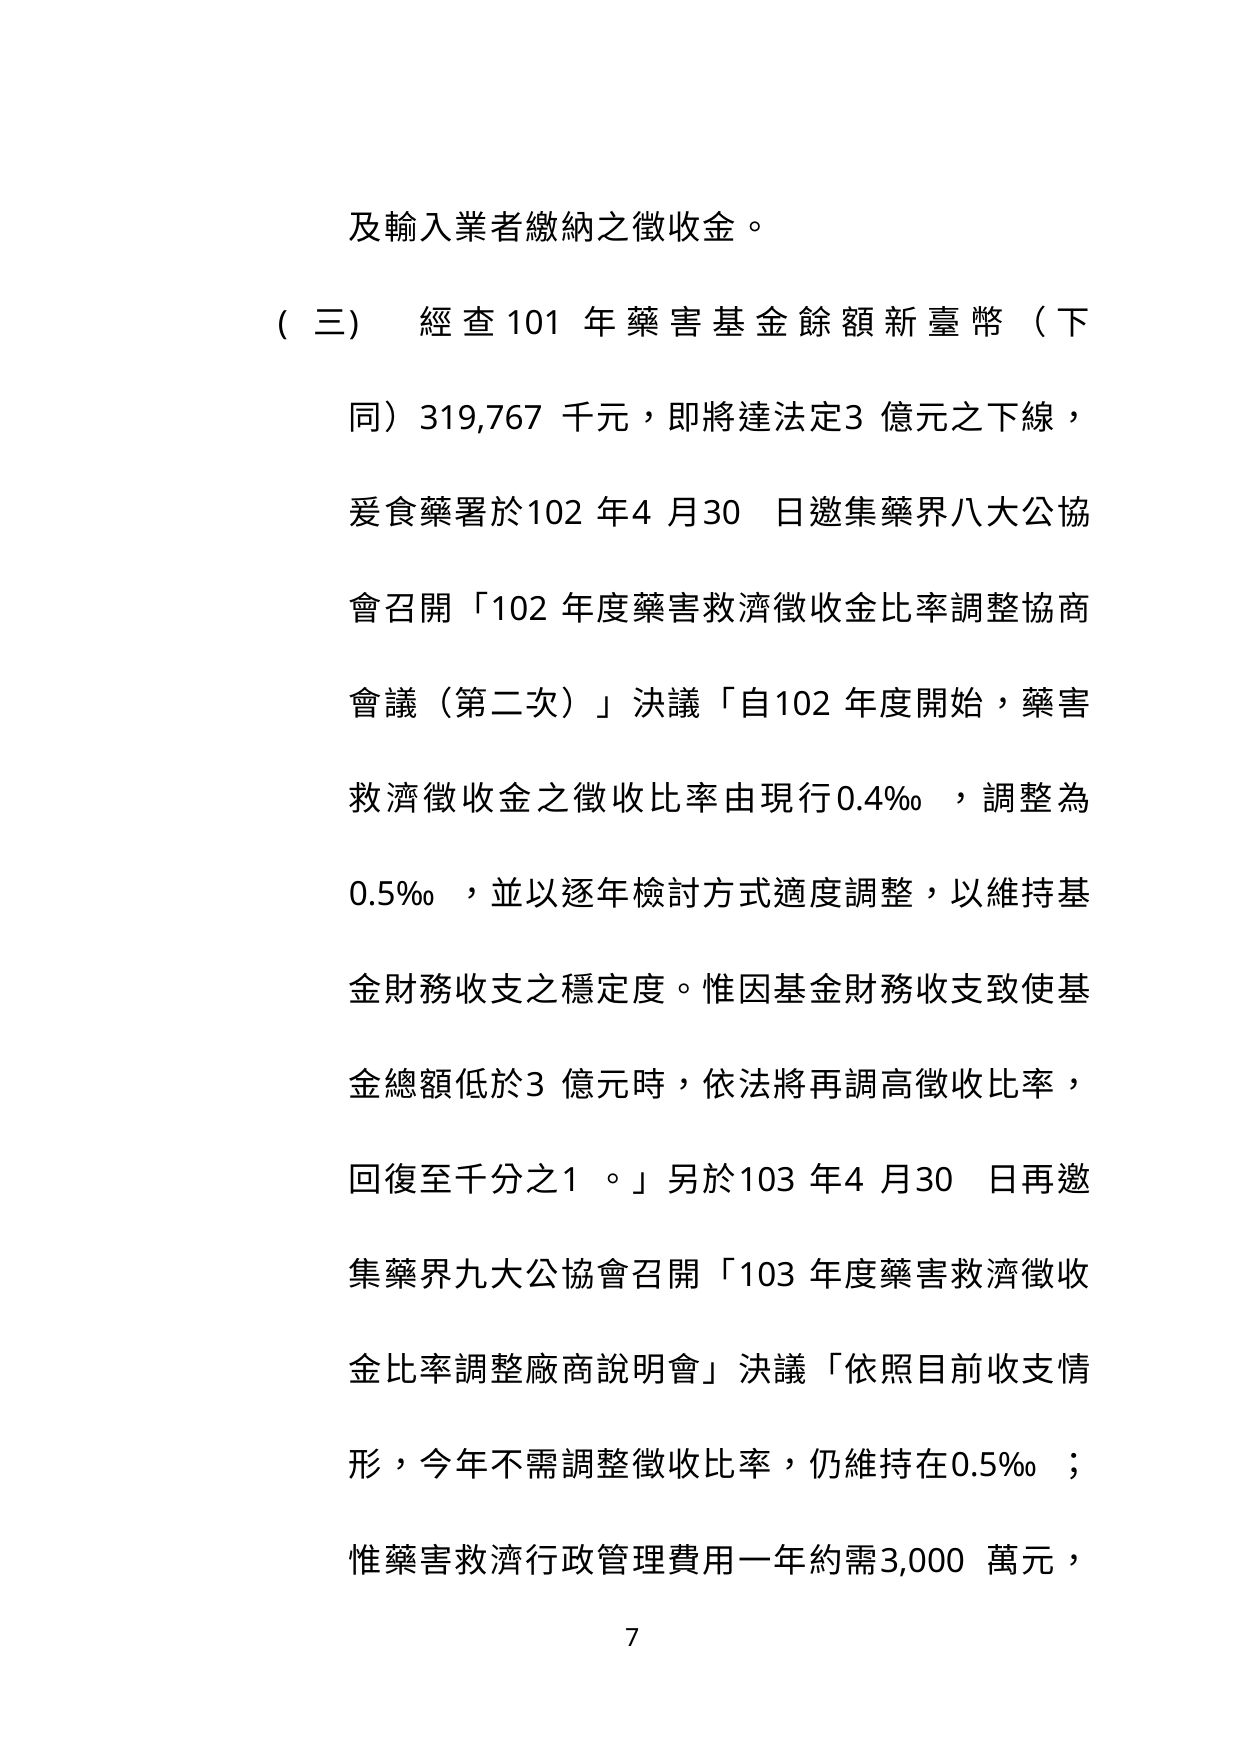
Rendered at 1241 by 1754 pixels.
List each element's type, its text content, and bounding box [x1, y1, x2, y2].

text 由上表可知，藥害救濟基金主要來自於業者及輸入業者繳納之徵收金。 [313, 177, 1092, 272]
